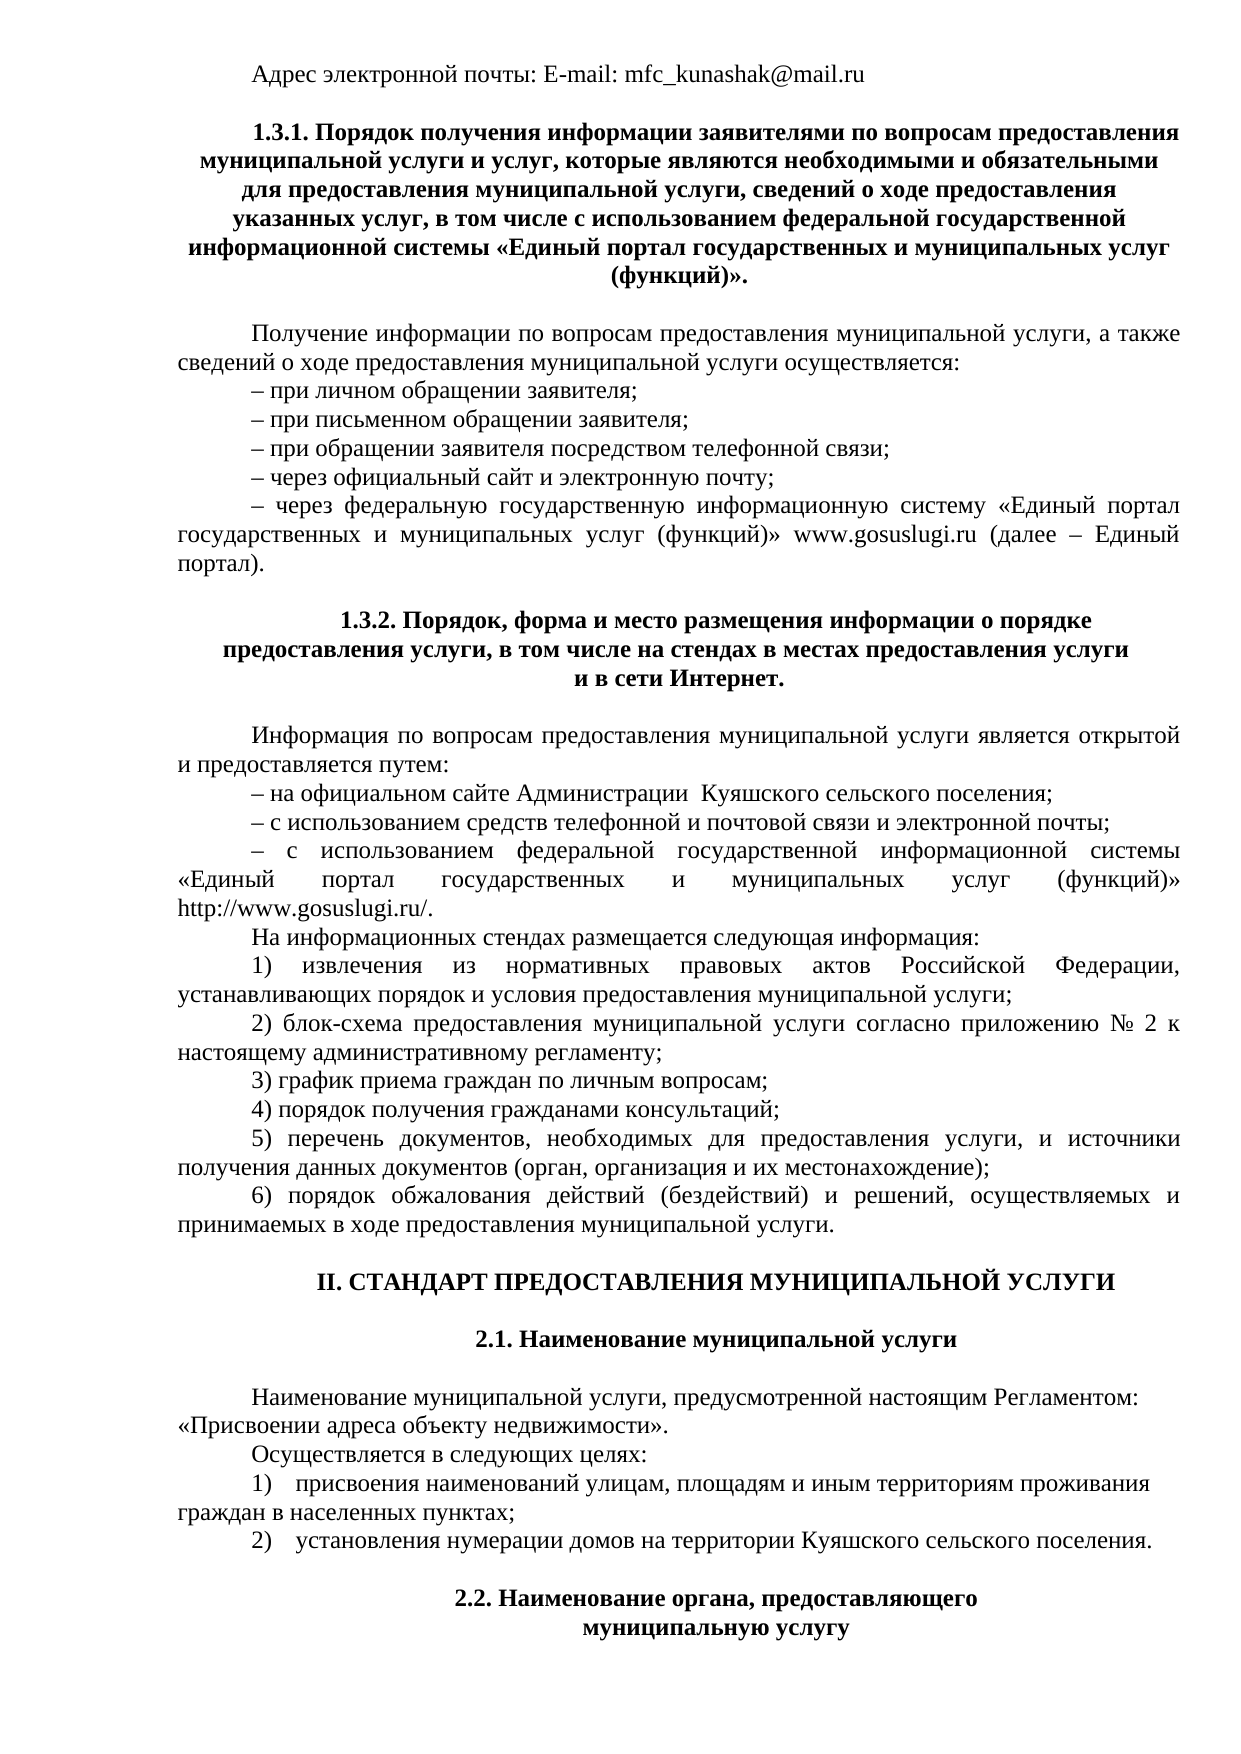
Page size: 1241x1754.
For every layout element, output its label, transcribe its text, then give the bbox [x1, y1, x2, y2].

text Осуществляется в следующих целях: [177, 1439, 1181, 1468]
text 2) блок-схема предоставления муниципальной услуги согласно приложению № 2 к настоящему административному регламенту; [177, 1008, 1181, 1065]
text Информация по вопросам предоставления муниципальной услуги является открытой и предоставляется путем: [177, 720, 1181, 778]
list установления нумерации домов на территории Куяшского сельского поселения. [177, 1525, 1181, 1554]
text муниципальную услугу [177, 1612, 1181, 1640]
text 3) график приема граждан по личным вопросам; [177, 1065, 1181, 1094]
text 4) порядок получения гражданами консультаций; [177, 1094, 1181, 1123]
text – на официальном сайте Администрации Куяшского сельского поселения; [177, 778, 1181, 807]
text Получение информации по вопросам предоставления муниципальной услуги, а также сведений о ходе предоставления муниципальной услуги осуществляется: [177, 318, 1181, 375]
text На информационных стендах размещается следующая информация: [177, 922, 1181, 950]
text 6) порядок обжалования действий (бездействий) и решений, осуществляемых и принимаемых в ходе предоставления муниципальной услуги. [177, 1180, 1181, 1238]
text – через официальный сайт и электронную почту; [177, 462, 1181, 490]
text – с использованием средств телефонной и почтовой связи и электронной почты; [177, 807, 1181, 835]
text – при личном обращении заявителя; [177, 375, 1181, 404]
text Адрес электронной почты: E-mail: mfc_kunashak@mail.ru [177, 59, 1181, 88]
text – при письменном обращении заявителя; [177, 404, 1181, 433]
list присвоения наименований улицам, площадям и иным территориям проживания граждан в населенных пунктах; [177, 1468, 1181, 1525]
text 2.2. Наименование органа, предоставляющего [177, 1583, 1181, 1612]
text 1.3.2. Порядок, форма и место размещения информации о порядке предоставления услуги, в том числе на стендах в местах предоставления услуги и в сети Интернет. [177, 605, 1181, 692]
text – при обращении заявителя посредством телефонной связи; [177, 433, 1181, 462]
text 1) извлечения из нормативных правовых актов Российской Федерации, устанавливающих порядок и условия предоставления муниципальной услуги; [177, 950, 1181, 1008]
text II. СТАНДАРТ ПРЕДОСТАВЛЕНИЯ МУНИЦИПАЛЬНОЙ УСЛУГИ [177, 1267, 1181, 1295]
text 2.1. Наименование муниципальной услуги [177, 1324, 1181, 1353]
text – с использованием федеральной государственной информационной системы «Единый портал государственных и муниципальных услуг (функций)» http://www.gosuslugi.ru/. [177, 835, 1181, 922]
text 1.3.1. Порядок получения информации заявителями по вопросам предоставления муниципальной услуги и услуг, которые являются необходимыми и обязательными для предоставления муниципальной услуги, сведений о ходе предоставления указанных услуг, в том числе с использованием федеральной государственной информационной системы «Единый портал государственных и муниципальных услуг (функций)». [177, 117, 1181, 289]
text Наименование муниципальной услуги, предусмотренной настоящим Регламентом: «Присвоении адреса объекту недвижимости». [177, 1382, 1181, 1439]
text 5) перечень документов, необходимых для предоставления услуги, и источники получения данных документов (орган, организация и их местонахождение); [177, 1123, 1181, 1180]
text – через федеральную государственную информационную систему «Единый портал государственных и муниципальных услуг (функций)» www.gosuslugi.ru (далее – Единый портал). [177, 490, 1181, 577]
